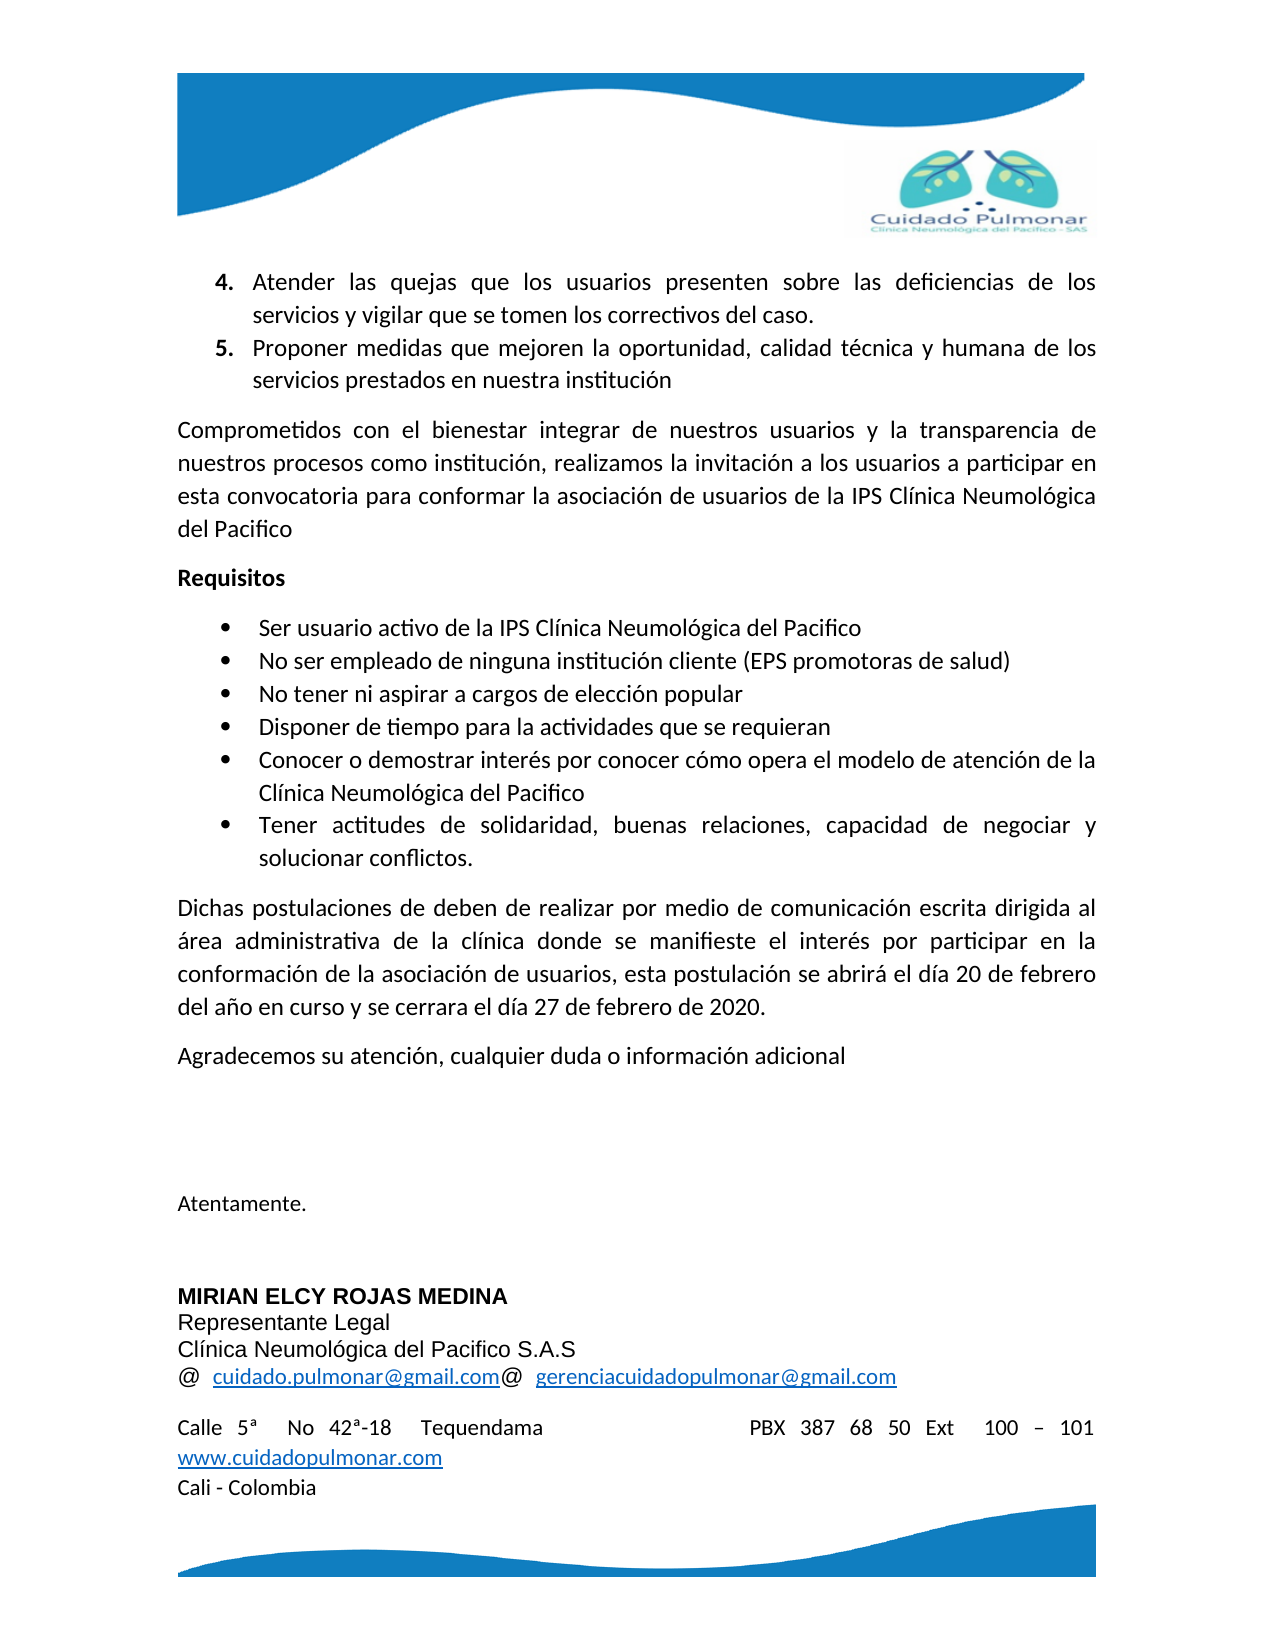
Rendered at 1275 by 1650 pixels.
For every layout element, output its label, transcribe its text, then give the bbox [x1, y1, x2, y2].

list No tener ni aspirar a cargos de elección popular [221, 678, 1098, 708]
picture [177, 1503, 1098, 1577]
list Atender las quejas que los usuarios presenten sobre las deficiencias de los servicios y vigilar que se tomen los correctivos del caso. [215, 266, 1098, 329]
list Ser usuario activo de la IPS Clínica Neumológica del Pacifico [221, 612, 1098, 643]
text Atentamente. [177, 1189, 1098, 1217]
list No ser empleado de ninguna institución cliente (EPS promotoras de salud) [221, 645, 1098, 676]
text Representante Legal [177, 1309, 1098, 1336]
text Clínica Neumológica del Pacifico S.A.S [177, 1336, 1098, 1362]
list Tener actitudes de solidaridad, buenas relaciones, capacidad de negociar y solucionar conflictos. [221, 809, 1098, 873]
text Dichas postulaciones de deben de realizar por medio de comunicación escrita dirigida al área administrativa de la clínica donde se manifieste el interés por participar en la conformación de la asociación de usuarios, esta postulación se abrirá el día 20 de febrero del año en curso y se cerrara el día 27 de febrero de 2020. [177, 892, 1098, 1021]
picture [177, 73, 1098, 238]
text MIRIAN ELCY ROJAS MEDINA [177, 1283, 1098, 1309]
list Disponer de tiempo para la actividades que se requieran [221, 711, 1098, 741]
text @ cuidado.pulmonar@gmail.com@ gerenciacuidadopulmonar@gmail.com [177, 1362, 1098, 1390]
list Proponer medidas que mejoren la oportunidad, calidad técnica y humana de los servicios prestados en nuestra institución [215, 332, 1098, 395]
text Agradecemos su atención, cualquier duda o información adicional [177, 1040, 1098, 1071]
text Comprometidos con el bienestar integrar de nuestros usuarios y la transparencia de nuestros procesos como institución, realizamos la invitación a los usuarios a participar en esta convocatoria para conformar la asociación de usuarios de la IPS Clínica Neumológica del Pacifico [177, 414, 1098, 543]
list Conocer o demostrar interés por conocer cómo opera el modelo de atención de la Clínica Neumológica del Pacifico [221, 744, 1098, 807]
text Requisitos [177, 562, 1098, 593]
